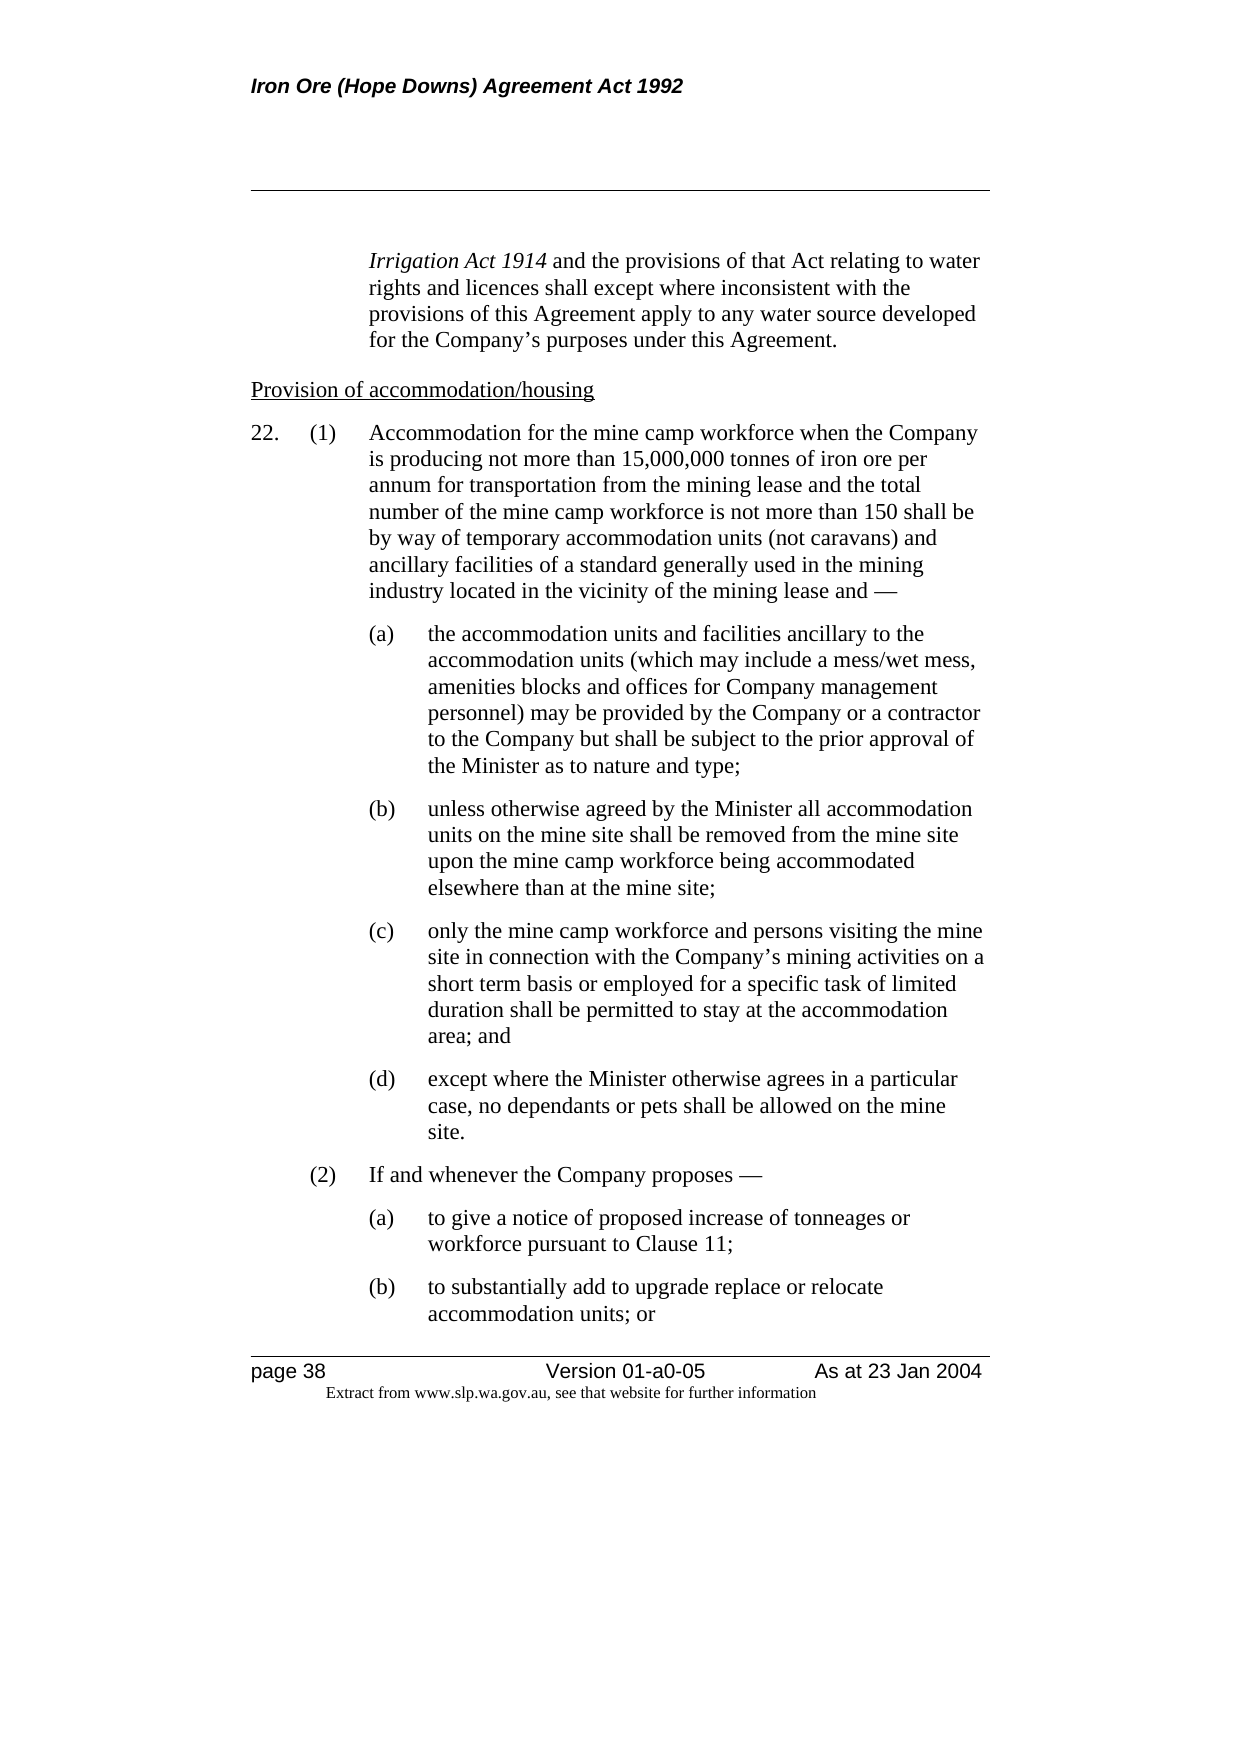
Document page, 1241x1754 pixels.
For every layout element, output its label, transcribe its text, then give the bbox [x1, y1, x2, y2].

text (b) unless otherwise agreed by the Minister all accommodation units on the mine site shall be removed from the mine site upon the mine camp workforce being accommodated elsewhere than at the mine site; [251, 795, 990, 900]
text (c) only the mine camp workforce and persons visiting the mine site in connection with the Company’s mining activities on a short term basis or employed for a specific task of limited duration shall be permitted to stay at the accommodation area; and [251, 917, 990, 1049]
text 22. (1) Accommodation for the mine camp workforce when the Company is producing not more than 15,000,000 tonnes of iron ore per annum for transportation from the mining lease and the total number of the mine camp workforce is not more than 150 shall be by way of temporary accommodation units (not caravans) and ancillary facilities of a standard generally used in the mining industry located in the vicinity of the mining lease and — [251, 419, 990, 603]
text (b) to substantially add to upgrade replace or relocate accommodation units; or [251, 1273, 990, 1326]
text (2) If and whenever the Company proposes — [251, 1161, 990, 1187]
text (d) except where the Minister otherwise agrees in a particular case, no dependants or pets shall be allowed on the mine site. [251, 1065, 990, 1144]
text (a) the accommodation units and facilities ancillary to the accommodation units (which may include a mess/wet mess, amenities blocks and offices for Company management personnel) may be provided by the Company or a contractor to the Company but shall be subject to the prior approval of the Minister as to nature and type; [251, 620, 990, 778]
text Provision of accommodation/housing [251, 376, 990, 402]
text (a) to give a notice of proposed increase of tonneages or workforce pursuant to Clause 11; [251, 1204, 990, 1257]
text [251, 247, 990, 353]
